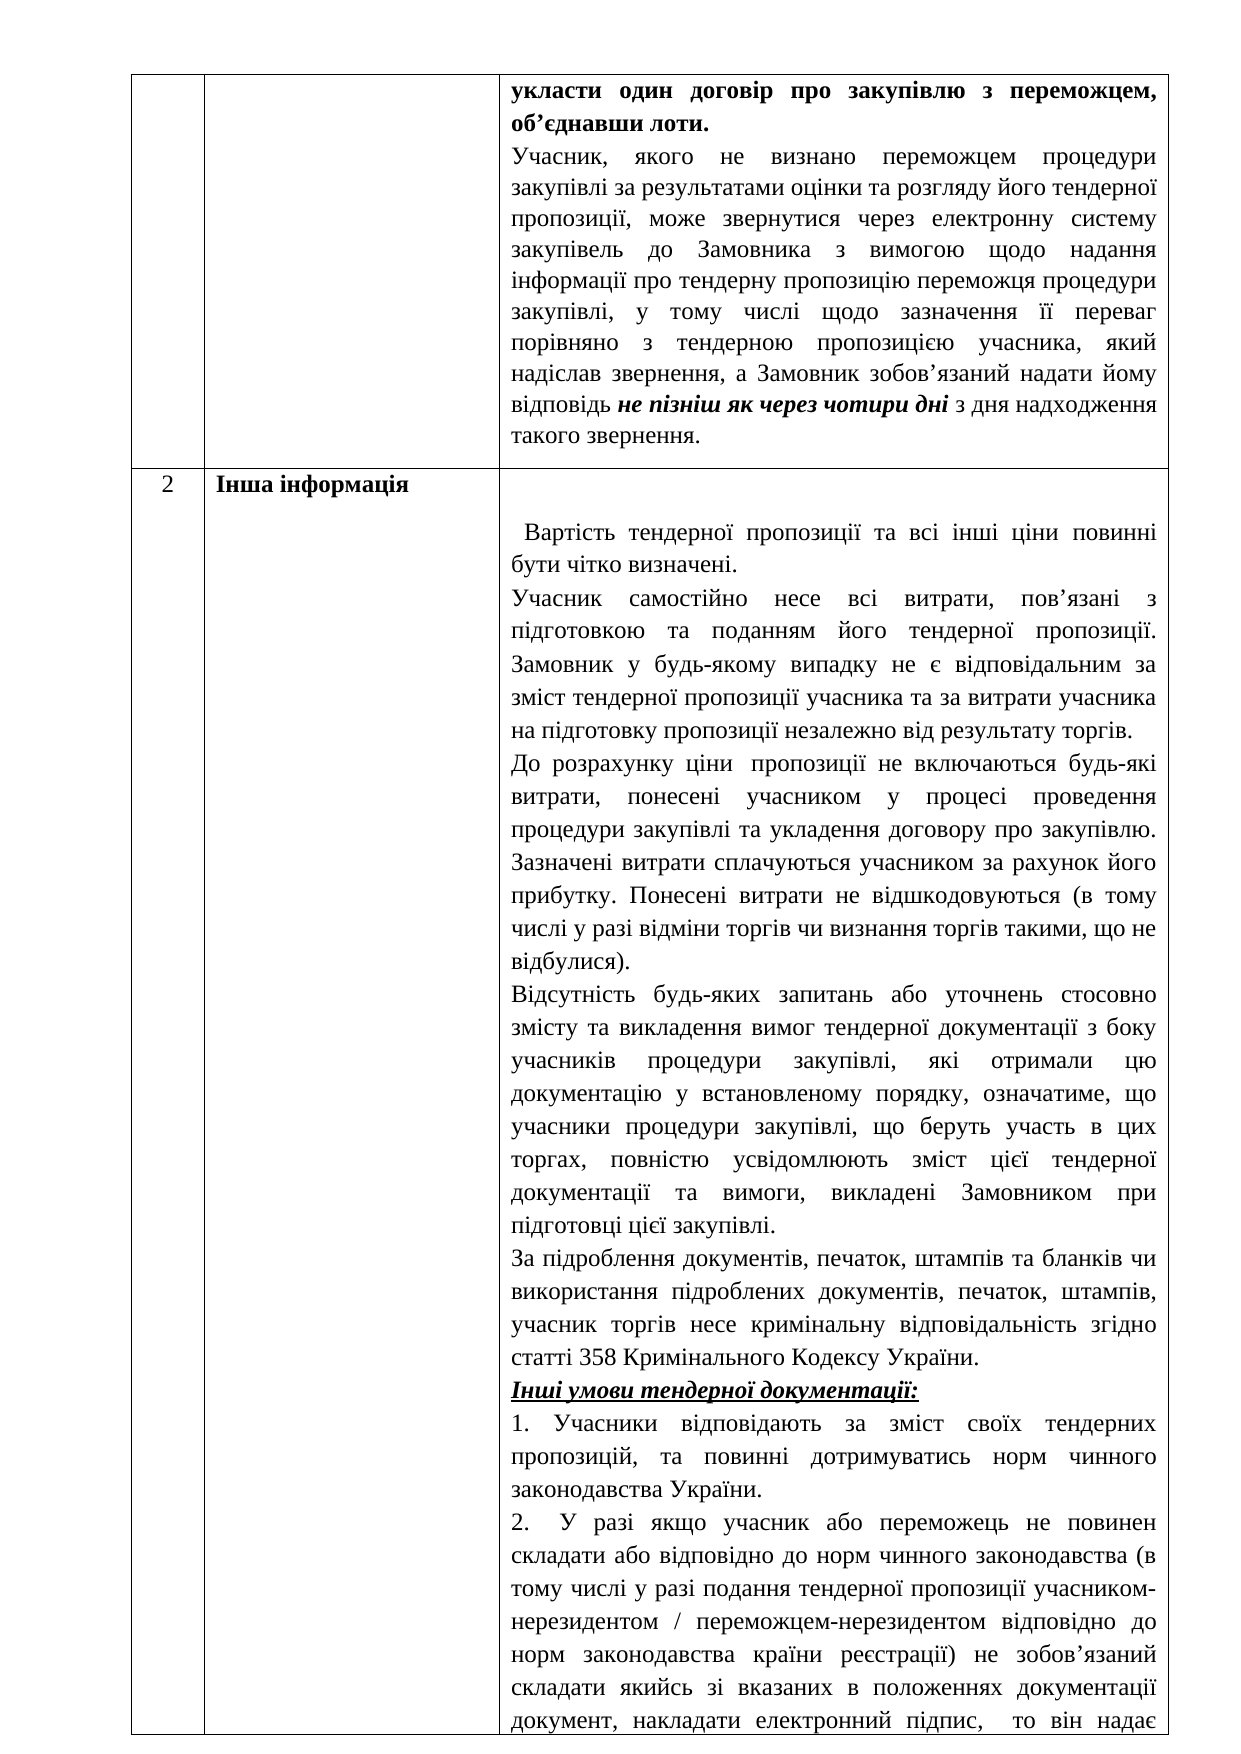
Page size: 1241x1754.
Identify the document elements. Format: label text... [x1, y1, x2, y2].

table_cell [500, 469, 1168, 1734]
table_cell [205, 75, 499, 468]
table_cell 1 [132, 75, 204, 468]
table_cell Інша інформація [205, 469, 499, 1734]
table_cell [500, 75, 1168, 468]
table_cell 2 [132, 469, 204, 1734]
